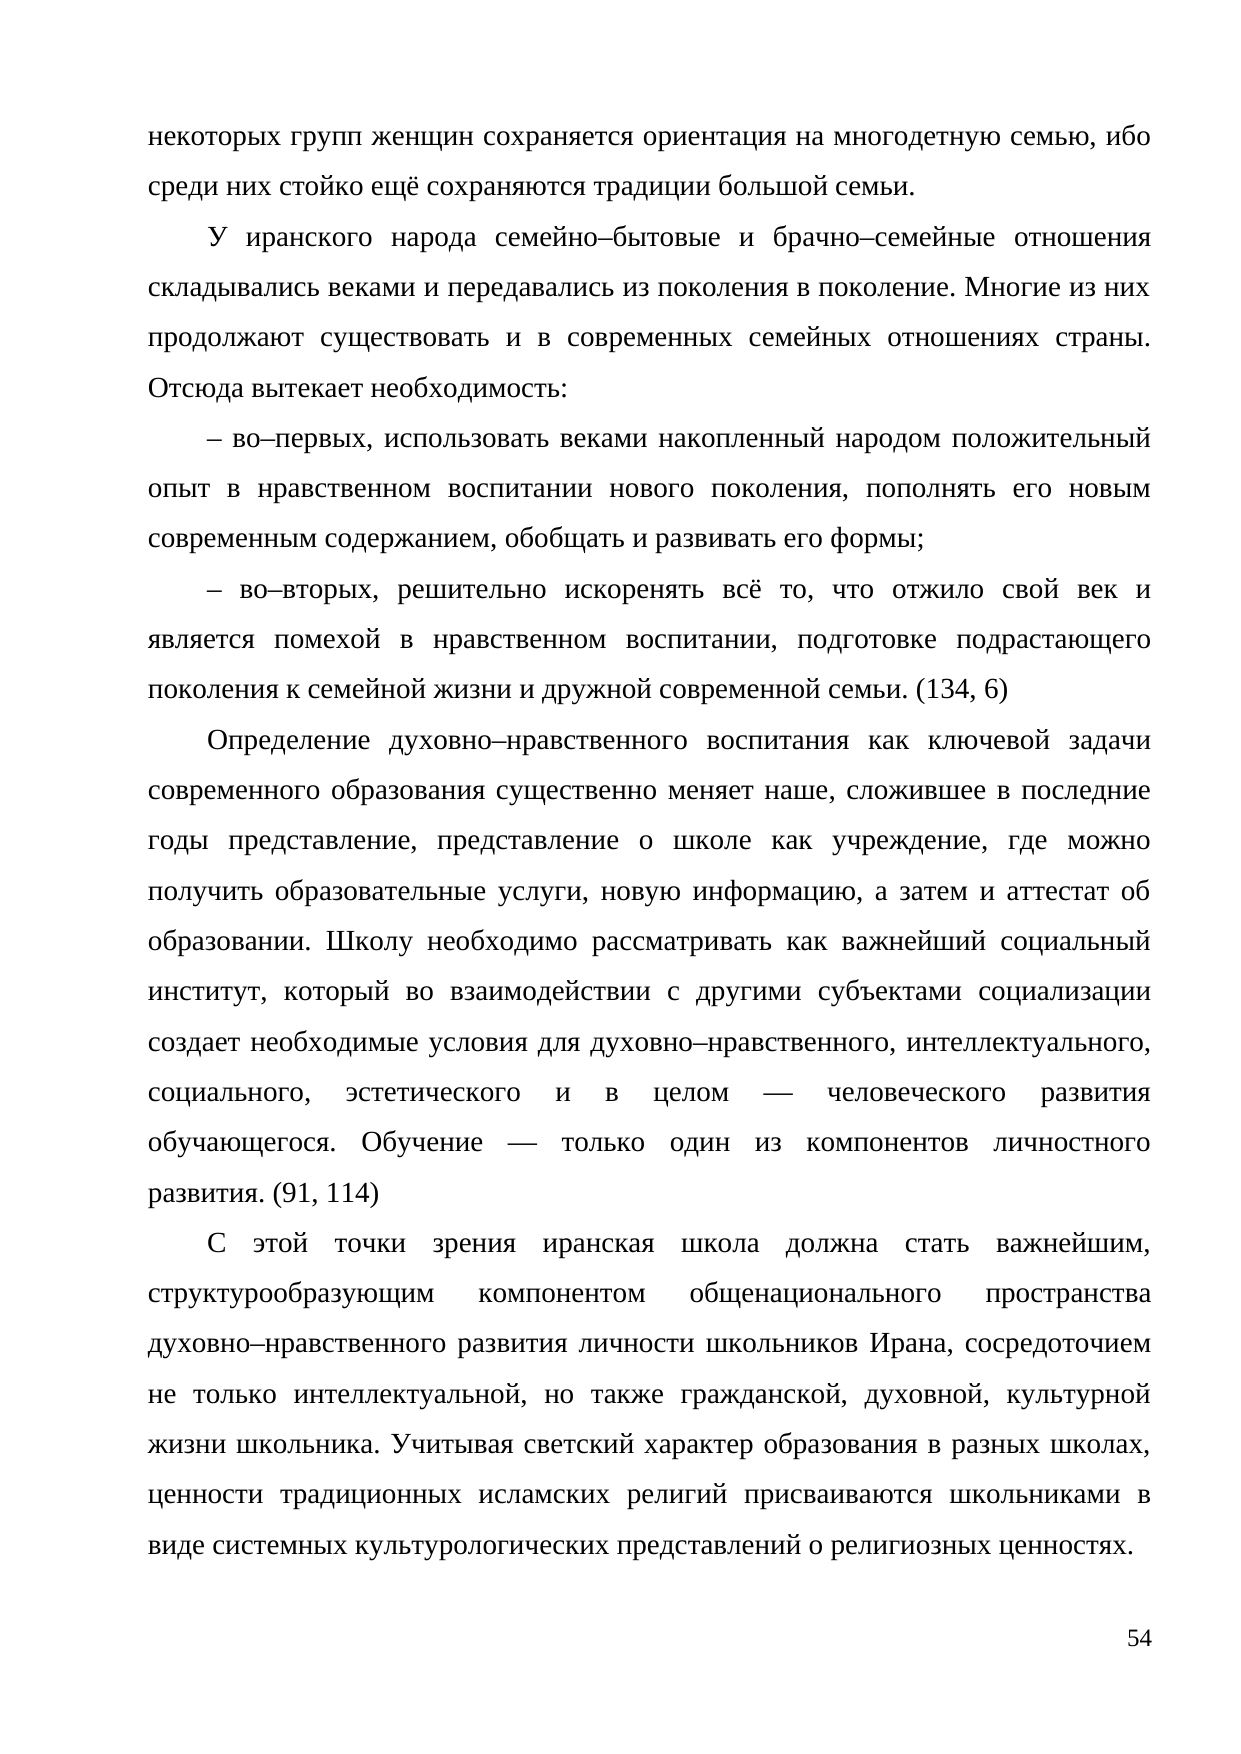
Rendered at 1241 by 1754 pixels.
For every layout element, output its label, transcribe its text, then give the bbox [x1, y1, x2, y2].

text У иранского народа семейно–бытовые и брачно–семейные отношения складывались веками и передавались из поколения в поколение. Многие из них продолжают существовать и в современных семейных отношениях страны. Отсюда вытекает необходимость: [148, 219, 1152, 403]
text С этой точки зрения иранская школа должна стать важнейшим, структурообразующим компонентом общенационального пространства духовно–нравственного развития личности школьников Ирана, сосредоточием не только интеллектуальной, но также гражданской, духовной, культурной жизни школьника. Учитывая светский характер образования в разных школах, ценности традиционных исламских религий присваиваются школьниками в виде системных культурологических представлений о религиозных ценностях. [148, 1225, 1152, 1560]
text Определение духовно–нравственного воспитания как ключевой задачи современного образования существенно меняет наше, сложившее в последние годы представление, представление о школе как учреждение, где можно получить образовательные услуги, новую информацию, а затем и аттестат об образовании. Школу необходимо рассматривать как важнейший социальный институт, который во взаимодействии с другими субъектами социализации создает необходимые условия для духовно–нравственного, интеллектуального, социального, эстетического и в целом — человеческого развития обучающегося. Обучение — только один из компонентов личностного развития. (91, 114) [148, 722, 1152, 1208]
text – во–вторых, решительно искоренять всё то, что отжило свой век и является помехой в нравственном воспитании, подготовке подрастающего поколения к семейной жизни и дружной современной семьи. (134, 6) [148, 571, 1152, 705]
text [148, 118, 1152, 202]
text – во–первых, использовать веками накопленный народом положительный опыт в нравственном воспитании нового поколения, пополнять его новым современным содержанием, обобщать и развивать его формы; [148, 420, 1152, 554]
